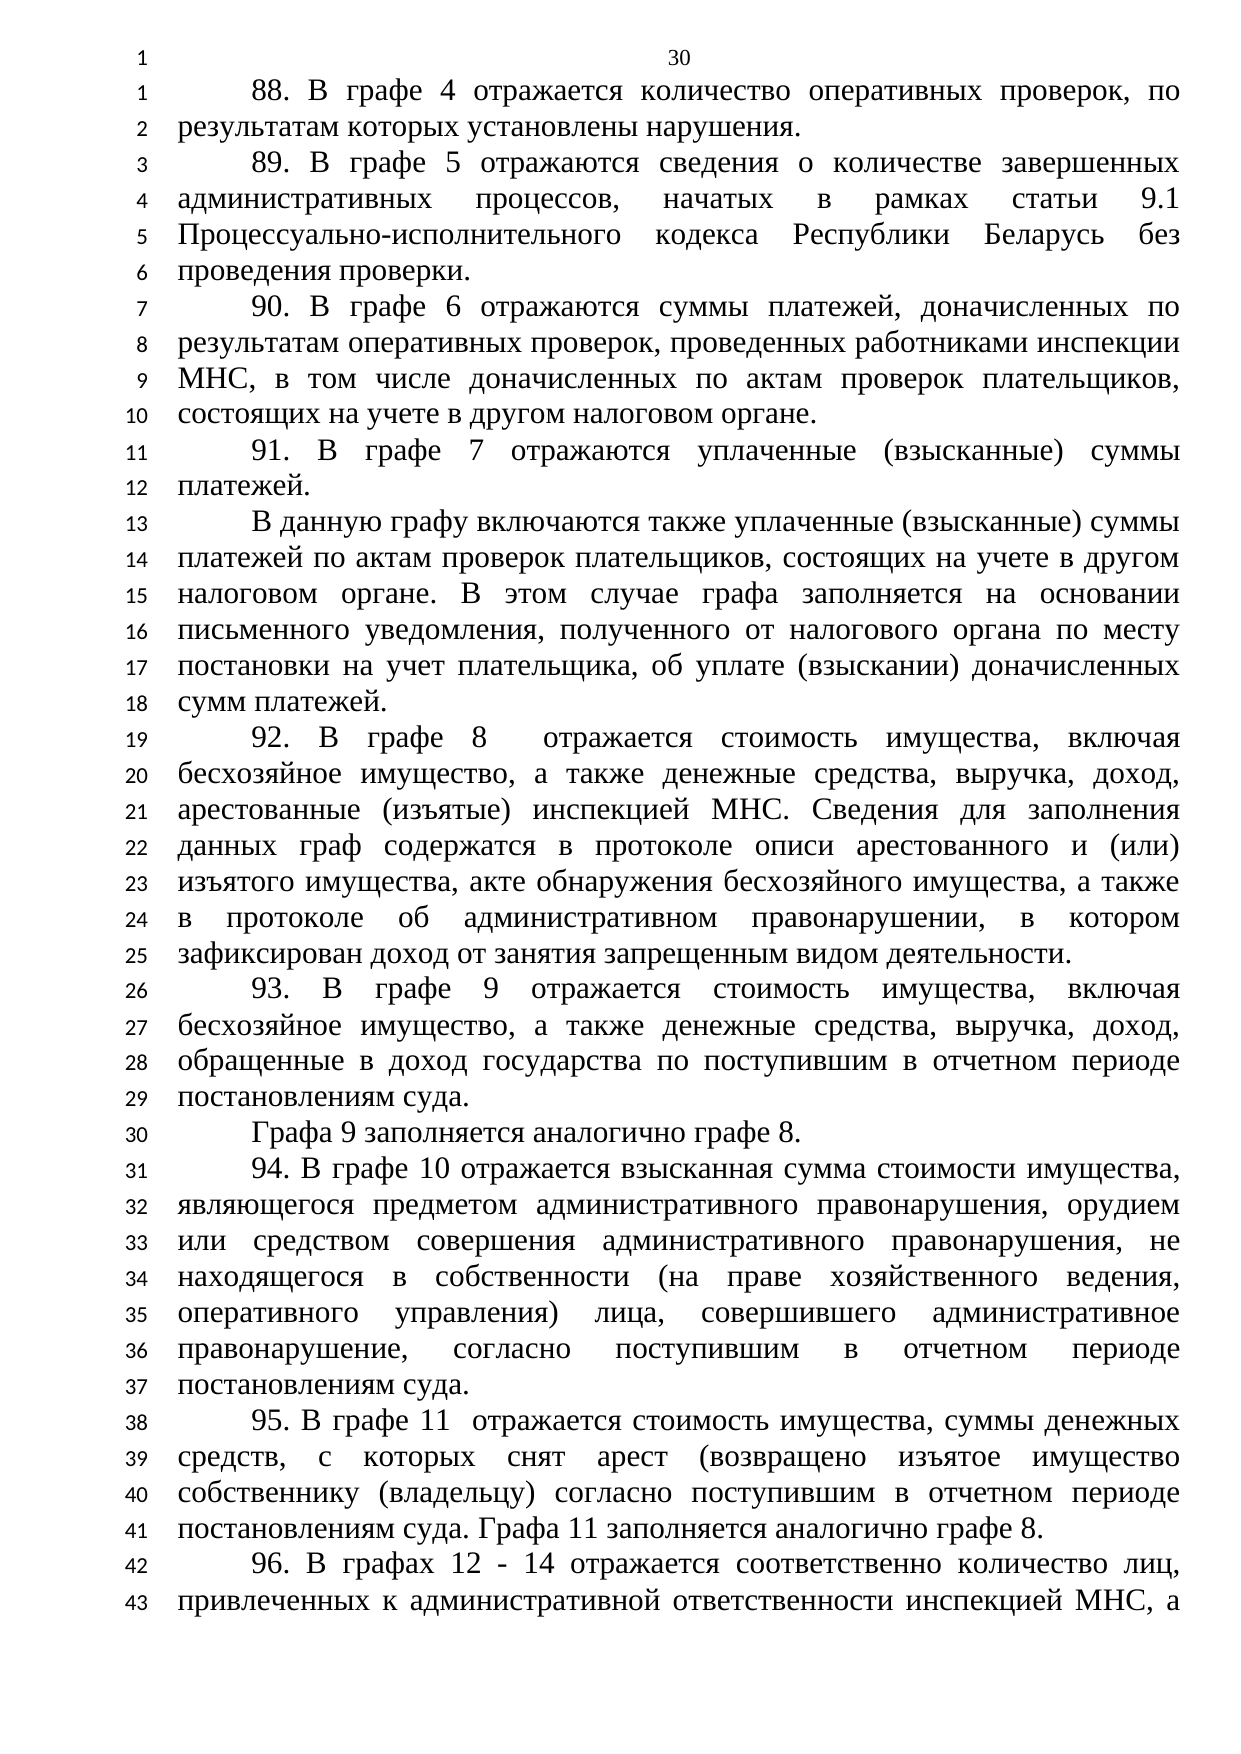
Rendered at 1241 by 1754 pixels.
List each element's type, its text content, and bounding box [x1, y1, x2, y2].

text 95. В графе 11 отражается стоимость имущества, суммы денежных средств, с которых снят арест (возвращено изъятое имущество собственнику (владельцу) согласно поступившим в отчетном периоде постановлениям суда. Графа 11 заполняется аналогично графе 8. [177, 1401, 1181, 1545]
text 90. В графе 6 отражаются суммы платежей, доначисленных по результатам оперативных проверок, проведенных работниками инспекции МНС, в том числе доначисленных по актам проверок плательщиков, состоящих на учете в другом налоговом органе. [177, 287, 1181, 431]
text 88. В графе 4 отражается количество оперативных проверок, по результатам которых установлены нарушения. [177, 71, 1181, 143]
text 89. В графе 5 отражаются сведения о количестве завершенных административных процессов, начатых в рамках статьи 9.1 Процессуально-исполнительного кодекса Республики Беларусь без проведения проверки. [177, 143, 1181, 287]
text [177, 1545, 1181, 1617]
text 91. В графе 7 отражаются уплаченные (взысканные) суммы платежей. [177, 431, 1181, 503]
text 92. В графе 8 отражается стоимость имущества, включая бесхозяйное имущество, а также денежные средства, выручка, доход, арестованные (изъятые) инспекцией МНС. Сведения для заполнения данных граф содержатся в протоколе описи арестованного и (или) изъятого имущества, акте обнаружения бесхозяйного имущества, а также в протоколе об административном правонарушении, в котором зафиксирован доход от занятия запрещенным видом деятельности. [177, 718, 1181, 970]
text 93. В графе 9 отражается стоимость имущества, включая бесхозяйное имущество, а также денежные средства, выручка, доход, обращенные в доход государства по поступившим в отчетном периоде постановлениям суда. [177, 970, 1181, 1113]
text 94. В графе 10 отражается взысканная сумма стоимости имущества, являющегося предметом административного правонарушения, орудием или средством совершения административного правонарушения, не находящегося в собственности (на праве хозяйственного ведения, оперативного управления) лица, совершившего административное правонарушение, согласно поступившим в отчетном периоде постановлениям суда. [177, 1149, 1181, 1401]
text В данную графу включаются также уплаченные (взысканные) суммы платежей по актам проверок плательщиков, состоящих на учете в другом налоговом органе. В этом случае графа заполняется на основании письменного уведомления, полученного от налогового органа по месту постановки на учет плательщика, об уплате (взыскании) доначисленных сумм платежей. [177, 503, 1181, 718]
text Графа 9 заполняется аналогично графе 8. [177, 1113, 1181, 1149]
